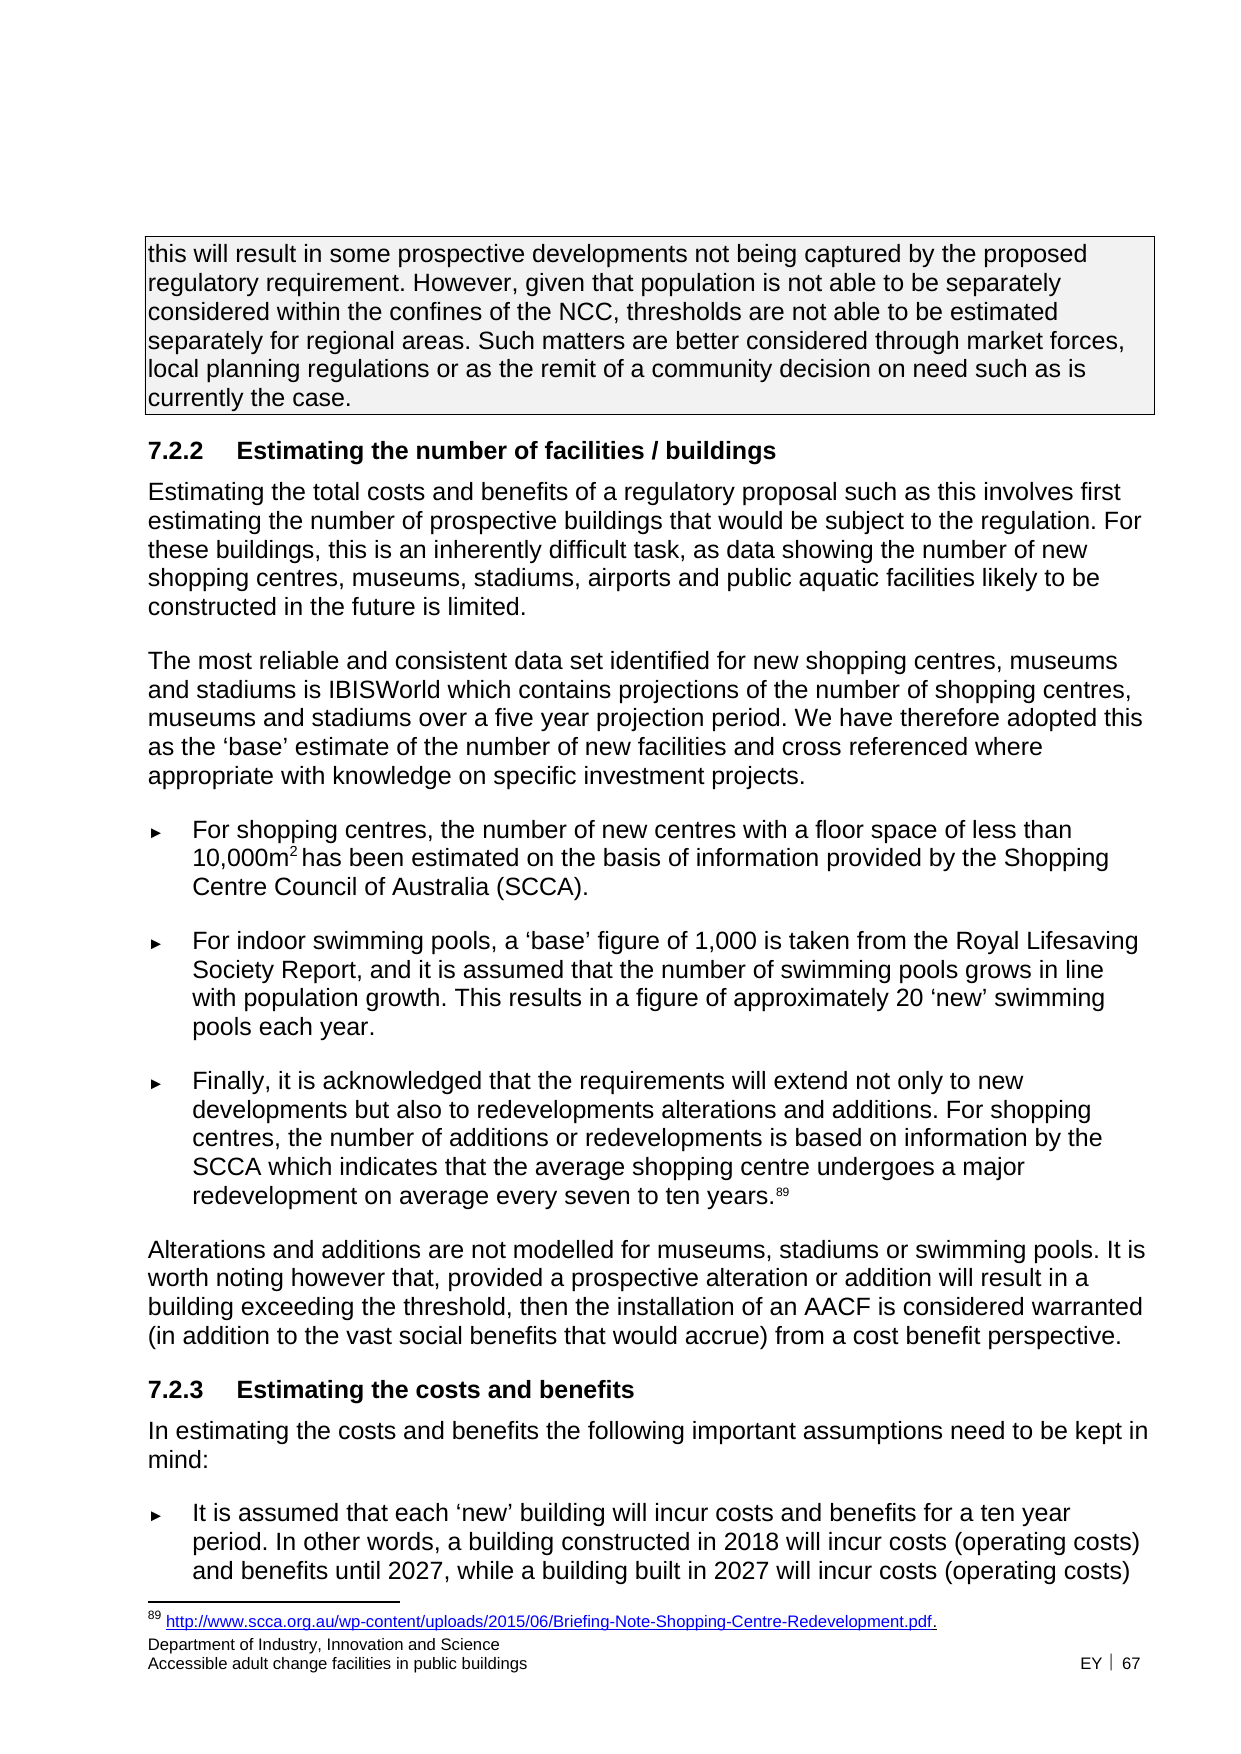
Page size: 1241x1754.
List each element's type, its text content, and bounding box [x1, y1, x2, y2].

text The most reliable and consistent data set identified for new shopping centres, museums and stadiums is IBISWorld which contains projections of the number of shopping centres, museums and stadiums over a five year projection period. We have therefore adopted this as the ‘base’ estimate of the number of new facilities and cross referenced where appropriate with knowledge on specific investment projects. [148, 646, 1152, 789]
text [146, 237, 1154, 414]
text Finally, it is acknowledged that the requirements will extend not only to new developments but also to redevelopments alterations and additions. For shopping centres, the number of additions or redevelopments is based on information by the SCCA which indicates that the average shopping centre undergoes a major redevelopment on average every seven to ten years. [148, 1066, 1152, 1209]
text Estimating the total costs and benefits of a regulatory proposal such as this involves first estimating the number of prospective buildings that would be subject to the regulation. For these buildings, this is an inherently difficult task, as data showing the number of new shopping centres, museums, stadiums, airports and public aquatic facilities likely to be constructed in the future is limited. [148, 477, 1152, 621]
subtitle Estimating the costs and benefits [148, 1374, 1152, 1403]
text In estimating the costs and benefits the following important assumptions need to be kept in mind: [148, 1416, 1152, 1473]
text Alterations and additions are not modelled for museums, stadiums or swimming pools. It is worth noting however that, provided a prospective alteration or addition will result in a building exceeding the threshold, then the installation of an AACF is considered warranted (in addition to the vast social benefits that would accrue) from a cost benefit perspective. [148, 1234, 1152, 1349]
subtitle Estimating the number of facilities / buildings [148, 436, 1152, 464]
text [148, 1498, 1152, 1584]
text For indoor swimming pools, a ‘base’ figure of 1,000 is taken from the Royal Lifesaving Society Report, and it is assumed that the number of swimming pools grows in line with population growth. This results in a figure of approximately 20 ‘new’ swimming pools each year. [148, 926, 1152, 1041]
text For shopping centres, the number of new centres with a floor space of less than 10,000m2 has been estimated on the basis of information provided by the Shopping Centre Council of Australia (SCCA). [148, 814, 1152, 901]
